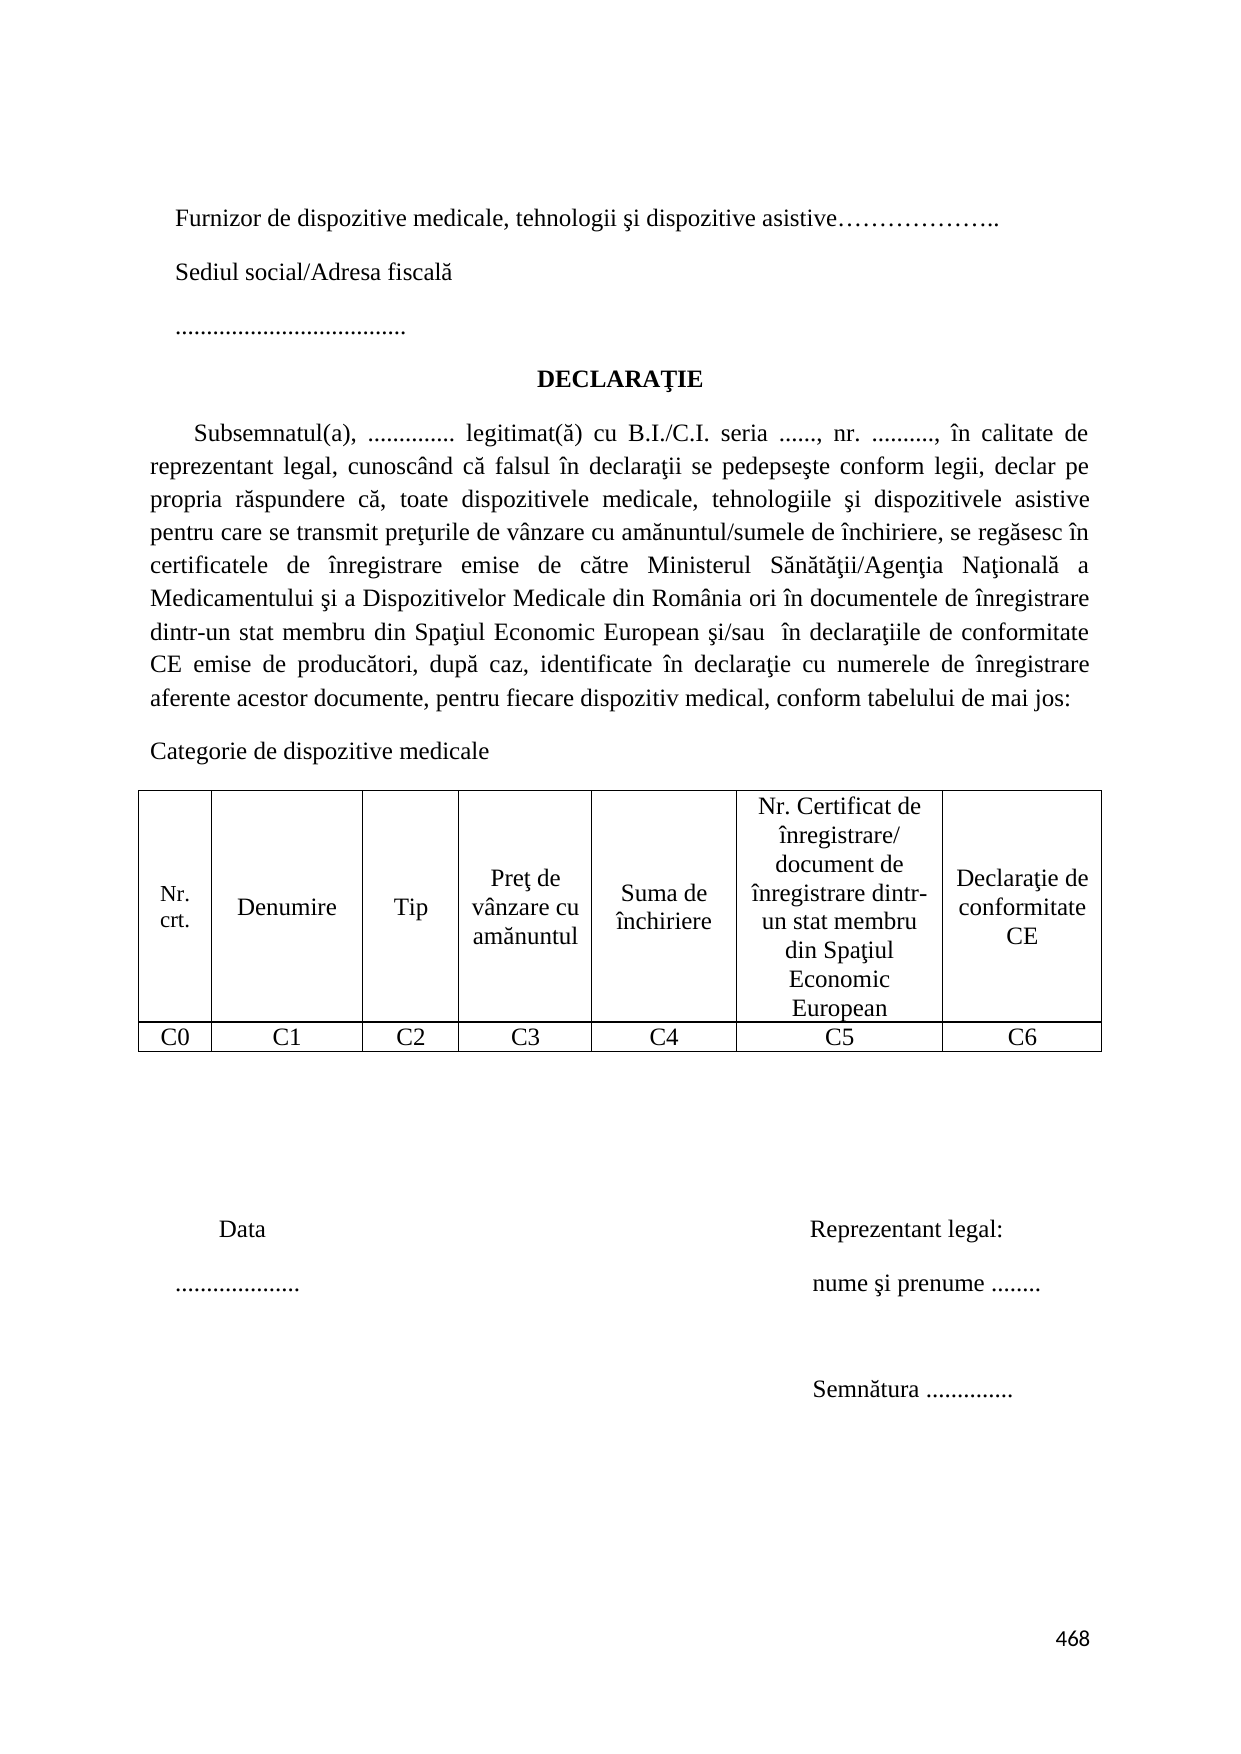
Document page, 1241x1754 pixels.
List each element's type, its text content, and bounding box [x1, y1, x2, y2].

table_cell C2 [363, 1023, 458, 1051]
table_cell C3 [459, 1023, 591, 1051]
table_header Suma de închiriere [592, 791, 736, 1021]
text Categorie de dispozitive medicale [150, 736, 1090, 765]
text Data Reprezentant legal: [150, 1214, 1090, 1242]
text ..................................... [150, 311, 1090, 339]
table_header Nr. crt. [139, 791, 211, 1021]
text Subsemnatul(a), .............. legitimat(ă) cu B.I./C.I. seria ......, nr. .........., în calitate de reprezentant legal, cunoscând că falsul în declaraţii se pedepseşte conform legii, declar pe propria răspundere că, toate dispozitivele medicale, tehnologiile şi dispozitivele asistive pentru care se transmit preţurile de vânzare cu amănuntul/sumele de închiriere, se regăsesc în certificatele de înregistrare emise de către Ministerul Sănătăţii/Agenţia Naţională a Medicamentului şi a Dispozitivelor Medicale din România ori în documentele de înregistrare dintr-un stat membru din Spaţiul Economic European şi/sau în declaraţiile de conformitate CE emise de producători, după caz, identificate în declaraţie cu numerele de înregistrare aferente acestor documente, pentru fiecare dispozitiv medical, conform tabelului de mai jos: [150, 418, 1090, 711]
table_cell C0 [139, 1023, 211, 1051]
table_header Tip [363, 791, 458, 1021]
table_header Denumire [212, 791, 362, 1021]
text Sediul social/Adresa fiscală [150, 257, 1090, 286]
table_cell C5 [737, 1023, 942, 1051]
text Furnizor de dispozitive medicale, tehnologii şi dispozitive asistive……………….. [150, 203, 1090, 232]
table_header Nr. Certificat de înregistrare/ document de înregistrare dintr-un stat membru din Spaţiul Economic European [737, 791, 942, 1021]
table_header Preţ de vânzare cu amănuntul [459, 791, 591, 1021]
table_header Declaraţie de conformitate CE [943, 791, 1101, 1021]
text .................... nume şi prenume ........ [150, 1268, 1090, 1296]
table_cell C4 [592, 1023, 736, 1051]
text Semnătura .............. [150, 1374, 1090, 1403]
text DECLARAŢIE [150, 364, 1090, 393]
table_cell C1 [212, 1023, 362, 1051]
table_cell C6 [943, 1023, 1101, 1051]
